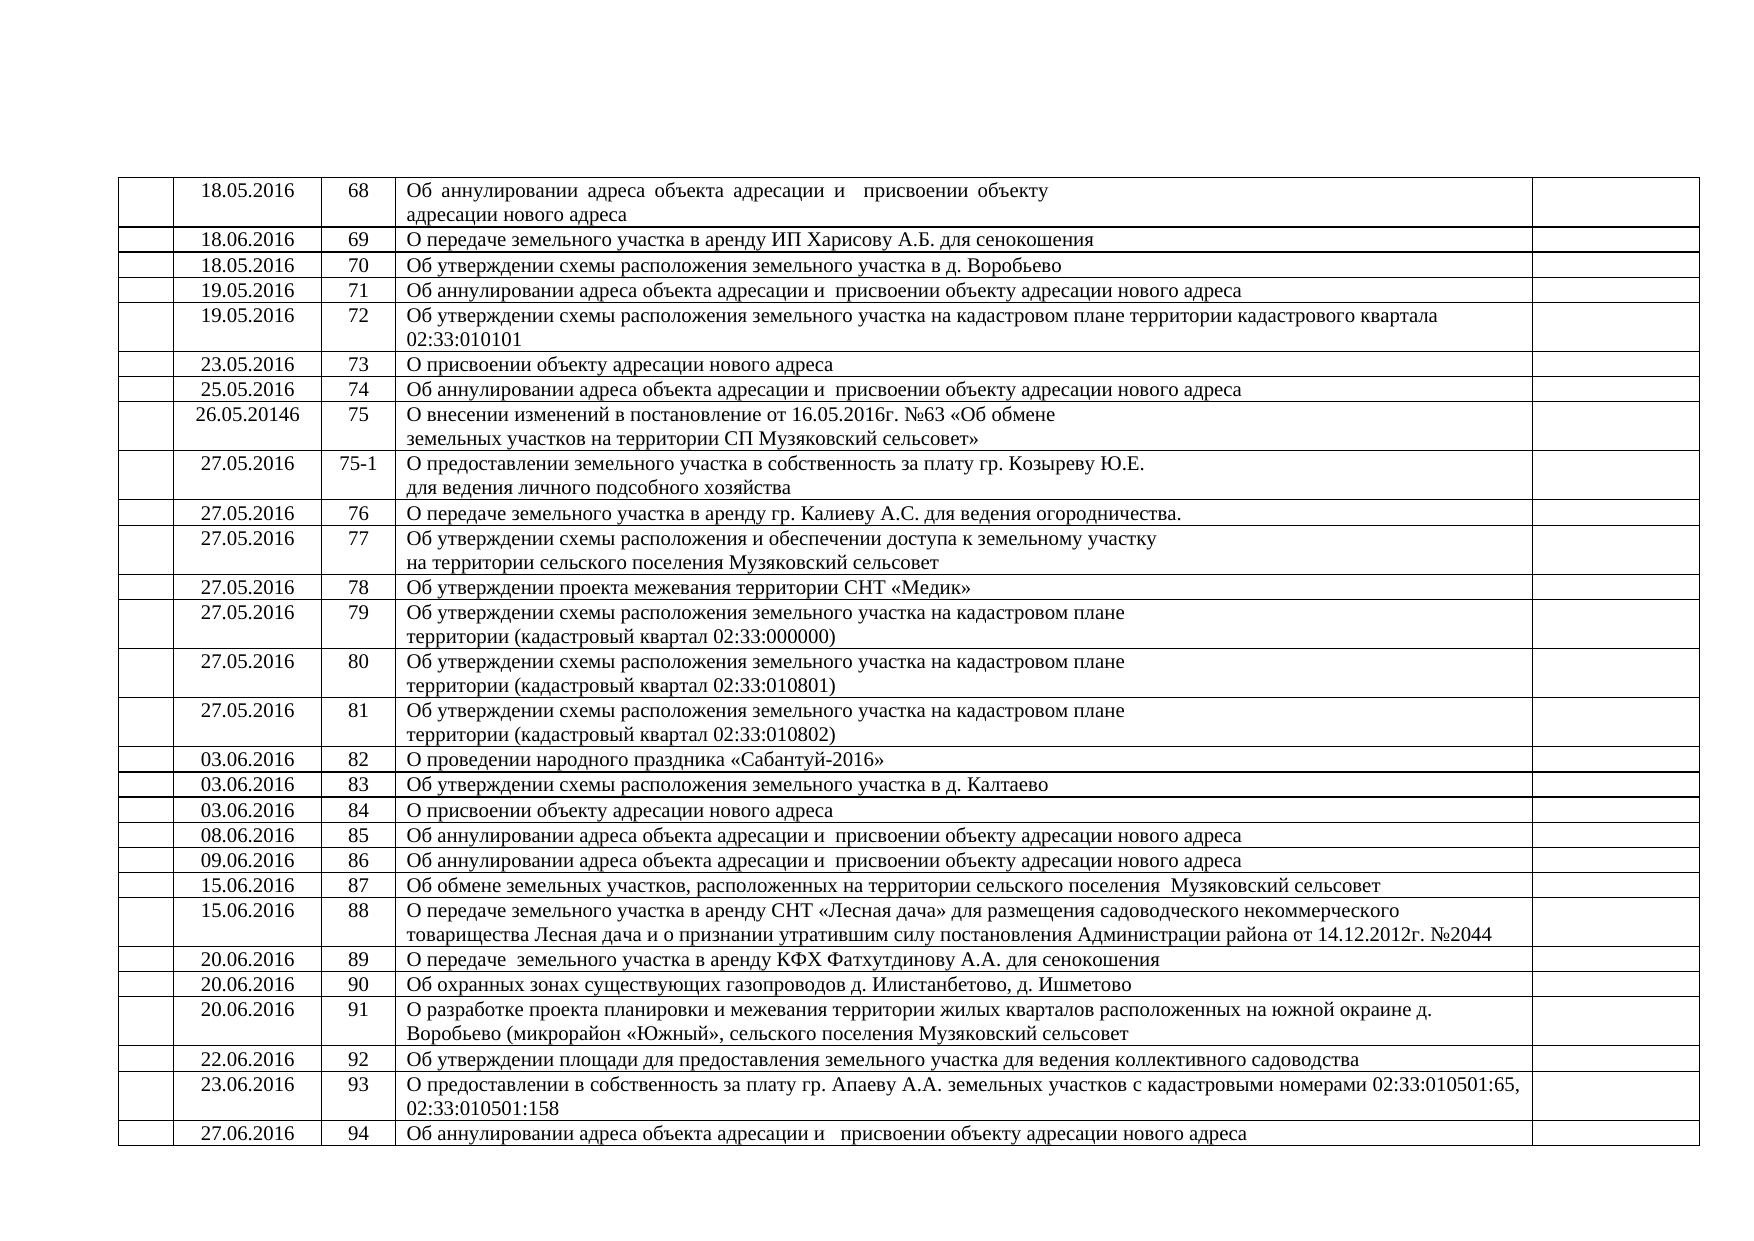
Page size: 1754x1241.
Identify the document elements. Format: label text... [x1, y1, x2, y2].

table_cell 20.06.2016 [174, 997, 321, 1045]
table_cell 92 [322, 1046, 395, 1071]
table_cell 82 [322, 747, 395, 771]
table_cell 88 [322, 898, 395, 946]
table_cell [119, 873, 173, 897]
table_cell [119, 972, 173, 996]
table_cell О предоставлении земельного участка в собственность за плату гр. Козыреву Ю.Е. для ведения личного подсобного хозяйства [396, 451, 1532, 499]
table_cell 90 [322, 972, 395, 996]
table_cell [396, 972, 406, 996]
table_cell 76 [322, 500, 395, 524]
table_cell [119, 698, 173, 746]
table_cell [119, 178, 173, 226]
table_cell 18.06.2016 [174, 228, 321, 251]
table_cell 27.06.2016 [174, 1121, 321, 1145]
table_cell [119, 747, 173, 771]
table_cell [1533, 649, 1699, 697]
table_cell 23.06.2016 [174, 1072, 321, 1120]
table_cell Об охранных зонах существующих газопроводов д. Илистанбетово, д. Ишметово [1132, 972, 1532, 996]
table_cell 83 [322, 773, 395, 796]
table_cell [1533, 575, 1699, 599]
table_cell [119, 526, 173, 574]
table_cell [119, 947, 173, 971]
table_cell Об утверждении схемы расположения земельного участка в д. Воробьево [396, 253, 1532, 277]
table_cell 73 [322, 352, 395, 376]
table_cell 18.05.2016 [174, 253, 321, 277]
table_cell [119, 253, 173, 277]
table_cell 80 [322, 649, 395, 697]
table_cell 19.05.2016 [174, 303, 321, 351]
table_cell О передаче земельного участка в аренду ИП Харисову А.Б. для сенокошения [396, 228, 1532, 251]
table_cell О предоставлении в собственность за плату гр. Апаеву А.А. земельных участков с кадастровыми номерами 02:33:010501:65, 02:33:010501:158 [396, 1072, 1532, 1120]
table_cell [119, 898, 173, 946]
table_cell [1533, 402, 1699, 450]
table_cell [1533, 500, 1699, 524]
table_cell Об обмене земельных участков, расположенных на территории сельского поселения Музяковский сельсовет [396, 873, 1532, 897]
table_cell [119, 773, 173, 796]
table_cell О передаче земельного участка в аренду гр. Калиеву А.С. для ведения огородничества. [396, 500, 1532, 524]
table_cell [1533, 1121, 1699, 1145]
table_cell О проведении народного праздника «Сабантуй-2016» [396, 747, 1532, 771]
table_cell [1533, 798, 1699, 822]
table_cell Об утверждении площади для предоставления земельного участка для ведения коллективного садоводства [396, 1046, 1532, 1071]
table_cell 27.05.2016 [174, 451, 321, 499]
table_cell 94 [322, 1121, 395, 1145]
table_cell [119, 575, 173, 599]
table_cell О передаче земельного участка в аренду КФХ Фатхутдинову А.А. для сенокошения [396, 947, 1532, 971]
table_cell 27.05.2016 [174, 500, 321, 524]
table_cell 19.05.2016 [174, 278, 321, 302]
table_cell [1533, 1046, 1699, 1071]
table_cell [119, 1072, 173, 1120]
table_cell 18.05.2016 [174, 178, 321, 226]
table_cell О присвоении объекту адресации нового адреса [396, 798, 1532, 822]
table_cell 91 [322, 997, 395, 1045]
table_cell 03.06.2016 [174, 747, 321, 771]
table_cell [1533, 997, 1699, 1045]
table_cell [1533, 898, 1699, 946]
table_cell [1533, 823, 1699, 847]
table_cell [119, 377, 173, 401]
table_cell 72 [322, 303, 395, 351]
table_cell О разработке проекта планировки и межевания территории жилых кварталов расположенных на южной окраине д. Воробьево (микрорайон «Южный», сельского поселения Музяковский сельсовет [396, 997, 1532, 1045]
table_cell 78 [322, 575, 395, 599]
table_cell 08.06.2016 [174, 823, 321, 847]
table_cell [1533, 526, 1699, 574]
table_cell 79 [322, 600, 395, 648]
table_cell [119, 500, 173, 524]
table_cell 75 [322, 402, 395, 450]
table_cell Об утверждении схемы расположения земельного участка на кадастровом плане территории (кадастровый квартал 02:33:000000) [396, 600, 1532, 648]
table_cell 84 [322, 798, 395, 822]
table_cell 27.05.2016 [174, 575, 321, 599]
table_cell [119, 997, 173, 1045]
table_cell [1533, 228, 1699, 251]
table_cell Об утверждении схемы расположения и обеспечении доступа к земельному участку на территории сельского поселения Музяковский сельсовет [396, 526, 1532, 574]
table_cell [1533, 178, 1699, 226]
table_cell Об аннулировании адреса объекта адресации и присвоении объекту адресации нового адреса [396, 178, 1532, 226]
table_cell [1533, 451, 1699, 499]
table_cell 20.06.2016 [174, 972, 321, 996]
table_cell О передаче земельного участка в аренду СНТ «Лесная дача» для размещения садоводческого некоммерческого товарищества Лесная дача и о признании утратившим силу постановления Администрации района от 14.12.2012г. №2044 [396, 898, 1532, 946]
table_cell [119, 352, 173, 376]
table_cell 74 [322, 377, 395, 401]
table_cell [1533, 1072, 1699, 1120]
table_cell [1533, 600, 1699, 648]
table_cell 22.06.2016 [174, 1046, 321, 1071]
table_cell [1533, 278, 1699, 302]
table_cell 85 [322, 823, 395, 847]
table_cell [1533, 848, 1699, 872]
table_cell 71 [322, 278, 395, 302]
table_cell 20.06.2016 [174, 947, 321, 971]
table_cell [119, 303, 173, 351]
table_cell [1533, 698, 1699, 746]
table_cell [1533, 972, 1699, 996]
table_cell 26.05.20146 [174, 402, 321, 450]
table_cell 15.06.2016 [174, 898, 321, 946]
table_cell 03.06.2016 [174, 798, 321, 822]
table_cell 93 [322, 1072, 395, 1120]
table_cell 27.05.2016 [174, 649, 321, 697]
table_cell Об утверждении схемы расположения земельного участка на кадастровом плане территории (кадастровый квартал 02:33:010802) [396, 698, 1532, 746]
table_cell Об утверждении проекта межевания территории СНТ «Медик» [396, 575, 1532, 599]
table_cell [119, 1046, 173, 1071]
table_cell [119, 798, 173, 822]
table_cell [119, 278, 173, 302]
table_cell 03.06.2016 [174, 773, 321, 796]
table_cell 23.05.2016 [174, 352, 321, 376]
table_cell Об аннулировании адреса объекта адресации и присвоении объекту адресации нового адреса [396, 823, 1532, 847]
table_cell Об утверждении схемы расположения земельного участка на кадастровом плане территории кадастрового квартала 02:33:010101 [396, 303, 1532, 351]
table_cell [119, 823, 173, 847]
table_cell 89 [322, 947, 395, 971]
table_cell 09.06.2016 [174, 848, 321, 872]
table_cell Об аннулировании адреса объекта адресации и присвоении объекту адресации нового адреса [396, 377, 1532, 401]
table_cell [119, 228, 173, 251]
table_cell [1533, 303, 1699, 351]
table_cell 25.05.2016 [174, 377, 321, 401]
table_cell [119, 649, 173, 697]
table_cell 87 [322, 873, 395, 897]
table_cell [1533, 747, 1699, 771]
table_cell 75-1 [322, 451, 395, 499]
table_cell 77 [322, 526, 395, 574]
table_cell [119, 451, 173, 499]
table_cell 81 [322, 698, 395, 746]
table_cell Об утверждении схемы расположения земельного участка на кадастровом плане территории (кадастровый квартал 02:33:010801) [396, 649, 1532, 697]
table_cell 27.05.2016 [174, 698, 321, 746]
table_cell 69 [322, 228, 395, 251]
table_cell [1533, 947, 1699, 971]
table_cell 70 [322, 253, 395, 277]
table_cell Об утверждении схемы расположения земельного участка в д. Калтаево [396, 773, 1532, 796]
table_cell Об аннулировании адреса объекта адресации и присвоении объекту адресации нового адреса [396, 848, 1532, 872]
table_cell О внесении изменений в постановление от 16.05.2016г. №63 «Об обмене земельных участков на территории СП Музяковский сельсовет» [396, 402, 1532, 450]
table_cell [1533, 873, 1699, 897]
table_cell 27.05.2016 [174, 600, 321, 648]
table_cell 68 [322, 178, 395, 226]
table_cell 15.06.2016 [174, 873, 321, 897]
table_cell Об аннулировании адреса объекта адресации и присвоении объекту адресации нового адреса [396, 1121, 1532, 1145]
table_cell Об аннулировании адреса объекта адресации и присвоении объекту адресации нового адреса [396, 278, 1532, 302]
table_cell [1533, 352, 1699, 376]
table_cell [1533, 377, 1699, 401]
table_cell [119, 1121, 173, 1145]
table_cell 86 [322, 848, 395, 872]
table_cell О присвоении объекту адресации нового адреса [396, 352, 1532, 376]
table_cell [1533, 773, 1699, 796]
table_cell [119, 600, 173, 648]
table_cell [1533, 253, 1699, 277]
table_cell 27.05.2016 [174, 526, 321, 574]
table_cell [119, 402, 173, 450]
table_cell [119, 848, 173, 872]
